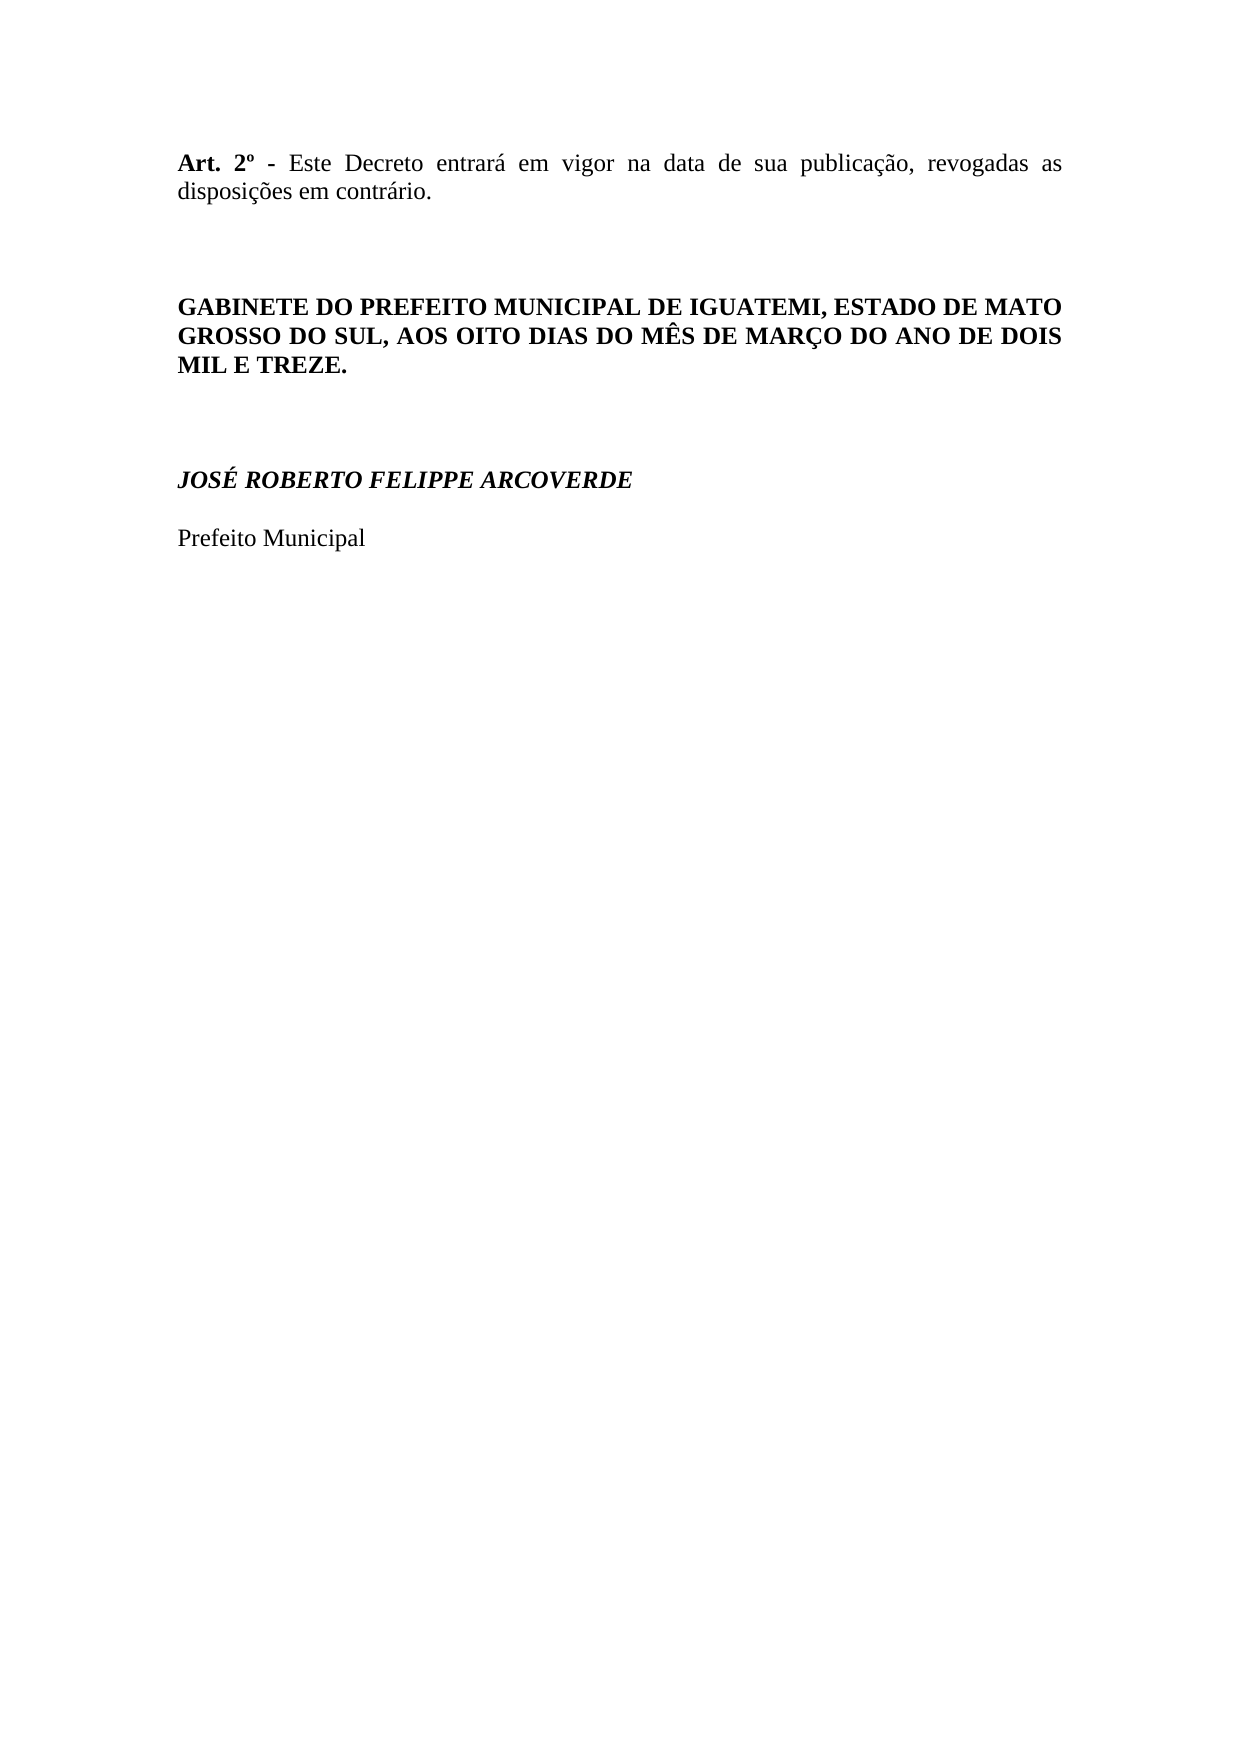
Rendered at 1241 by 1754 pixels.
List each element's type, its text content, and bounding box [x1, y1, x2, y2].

text Prefeito Municipal [177, 523, 1063, 552]
text GABINETE DO PREFEITO MUNICIPAL DE IGUATEMI, ESTADO DE MATO GROSSO DO SUL, AOS OITO DIAS DO MÊS DE MARÇO DO ANO DE DOIS MIL E TREZE. [177, 292, 1063, 378]
text Art. 2º - Este Decreto entrará em vigor na data de sua publicação, revogadas as disposições em contrário. [177, 148, 1063, 205]
text JOSÉ ROBERTO FELIPPE ARCOVERDE [177, 466, 1063, 494]
